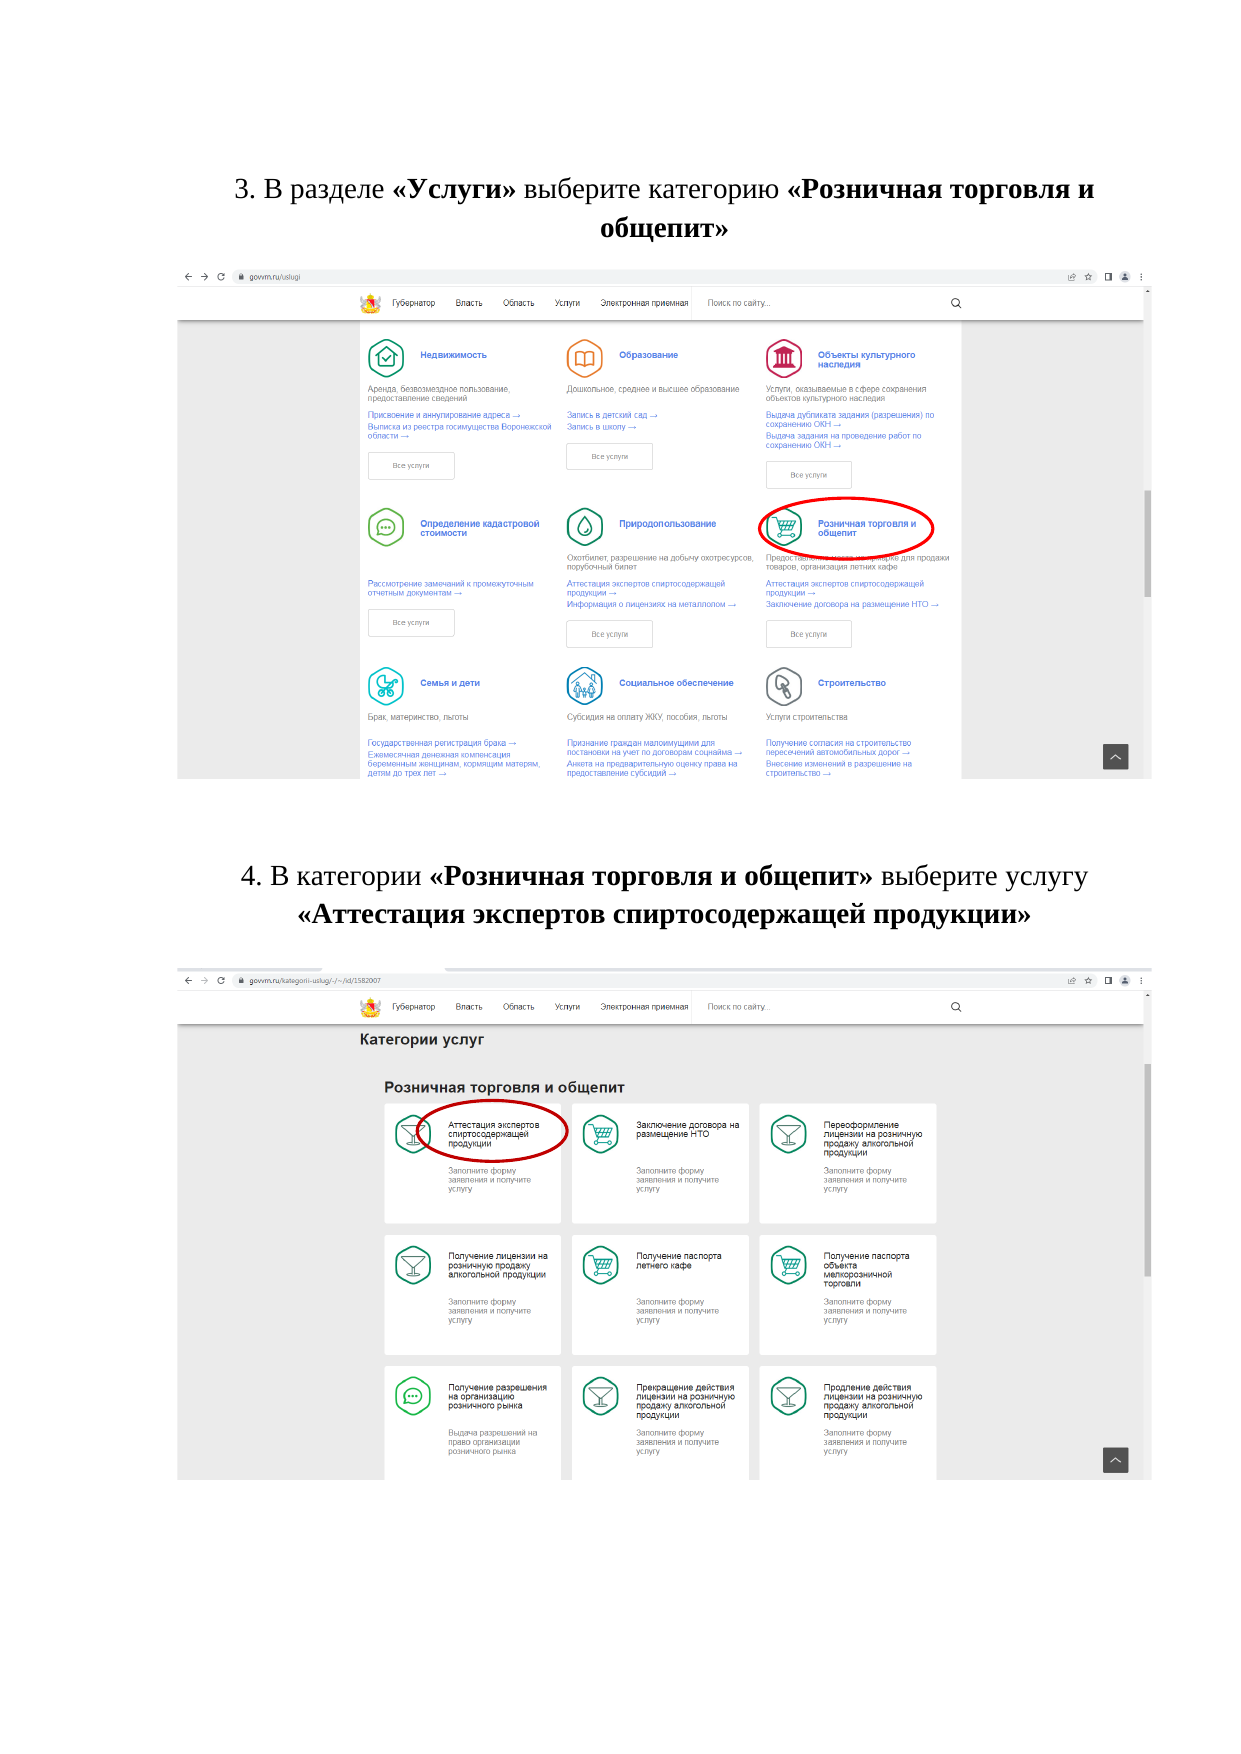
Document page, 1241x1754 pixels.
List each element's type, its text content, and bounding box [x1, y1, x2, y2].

picture [177, 269, 1152, 779]
text 4. В категории «Розничная торговля и общепит» выберите услугу [177, 858, 1152, 892]
text «Аттестация экспертов спиртосодержащей продукции» [177, 897, 1152, 930]
text 3. В разделе «Услуги» выберите категорию «Розничная торговля и общепит» [177, 171, 1152, 243]
picture [177, 968, 1152, 1480]
